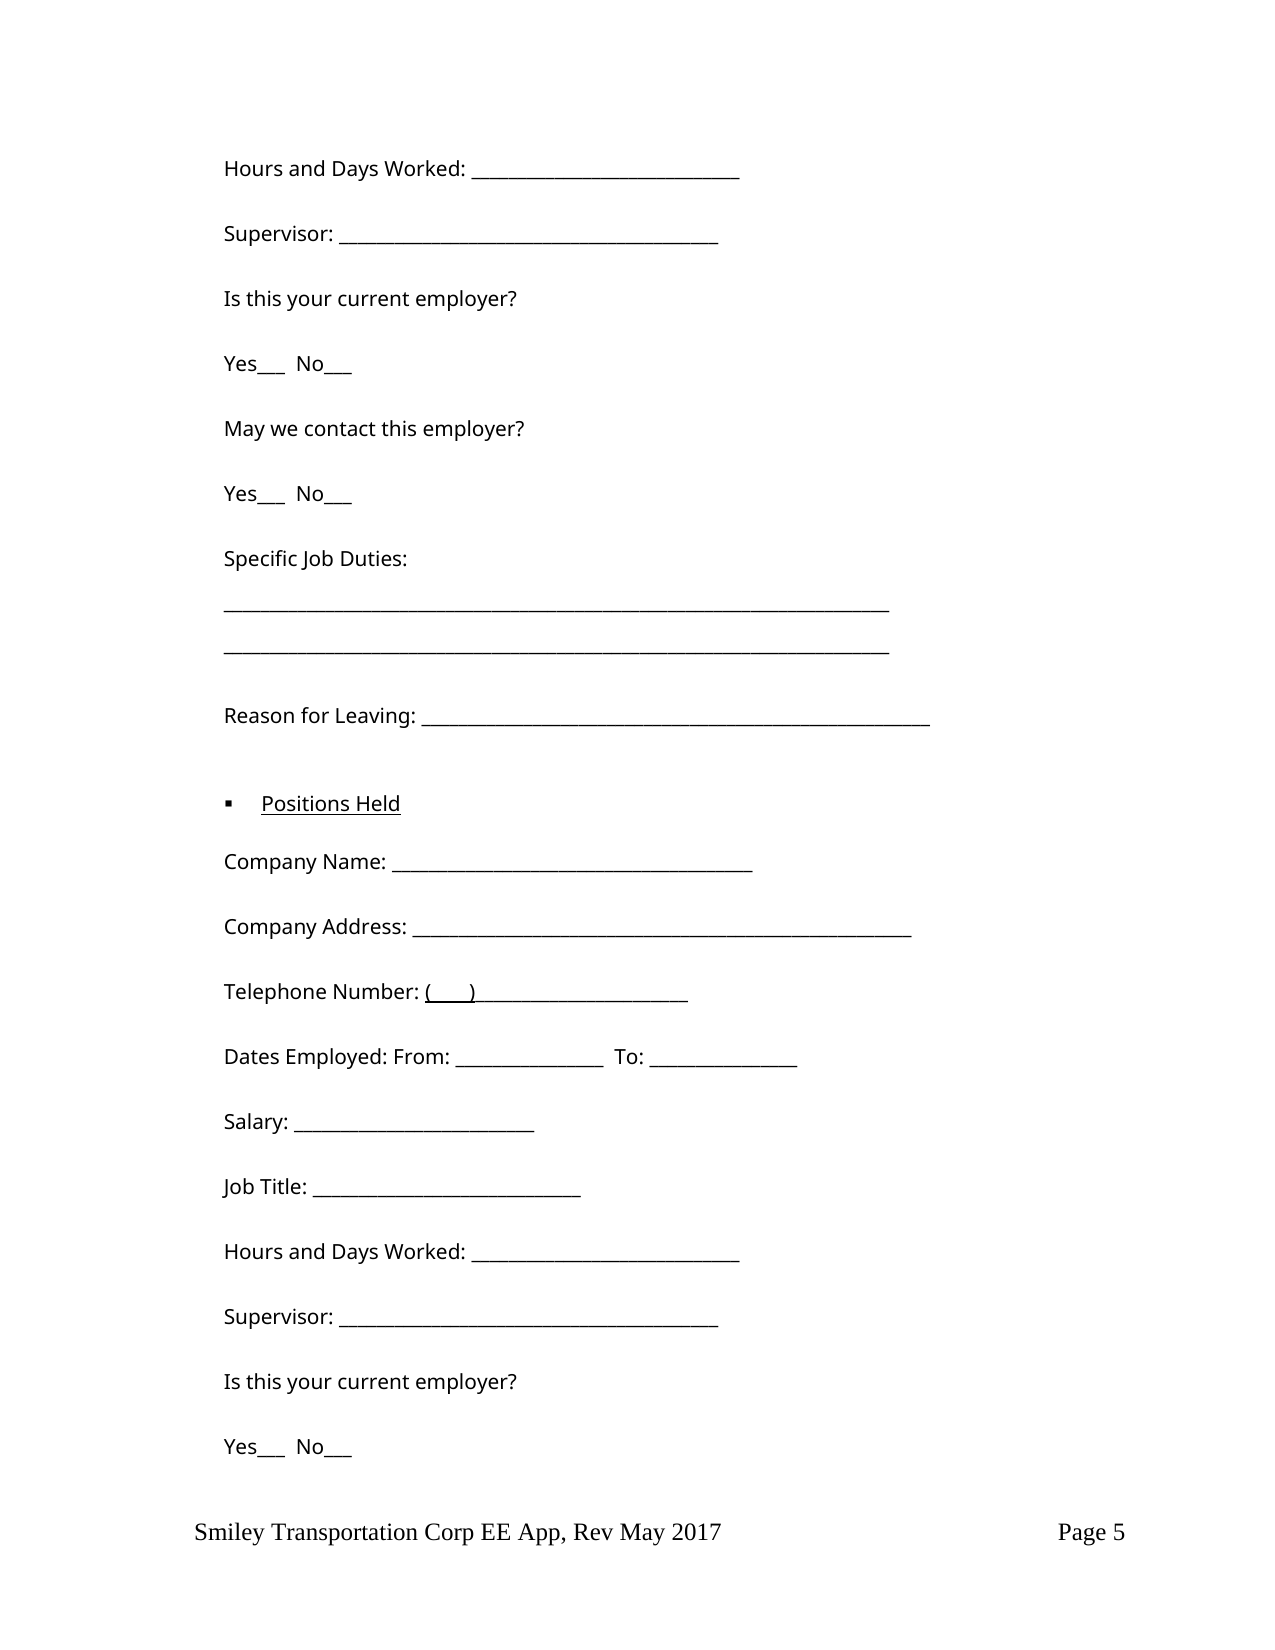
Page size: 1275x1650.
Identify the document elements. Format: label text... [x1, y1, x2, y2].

text Is this your current employer? [223, 1367, 602, 1396]
text Yes___ No___ [223, 1432, 602, 1461]
text Company Address: ______________________________________________________ [223, 912, 1125, 940]
text Job Title: _____________________________ [223, 1172, 1125, 1201]
text Hours and Days Worked: _____________________________ [223, 154, 964, 183]
text Salary: __________________________ [223, 1107, 1125, 1136]
text Reason for Leaving: _______________________________________________________ [223, 701, 1125, 729]
text Yes___ No___ [223, 479, 621, 508]
list Positions Held [223, 789, 1125, 818]
text Specific Job Duties: [223, 544, 1125, 573]
text Dates Employed: From: ________________ To: ________________ [223, 1042, 1125, 1071]
text ________________________________________________________________________ [223, 587, 1125, 615]
text Yes___ No___ [223, 349, 602, 377]
text May we contact this employer? [223, 414, 621, 443]
text Hours and Days Worked: _____________________________ [223, 1237, 964, 1266]
text Company Name: _______________________________________ [223, 847, 1125, 875]
text Supervisor: _________________________________________ [223, 219, 964, 248]
text Telephone Number: ( )_______________________ [223, 977, 1125, 1006]
text Supervisor: _________________________________________ [223, 1302, 964, 1331]
text ________________________________________________________________________ [223, 629, 1125, 658]
text Is this your current employer? [223, 284, 602, 312]
